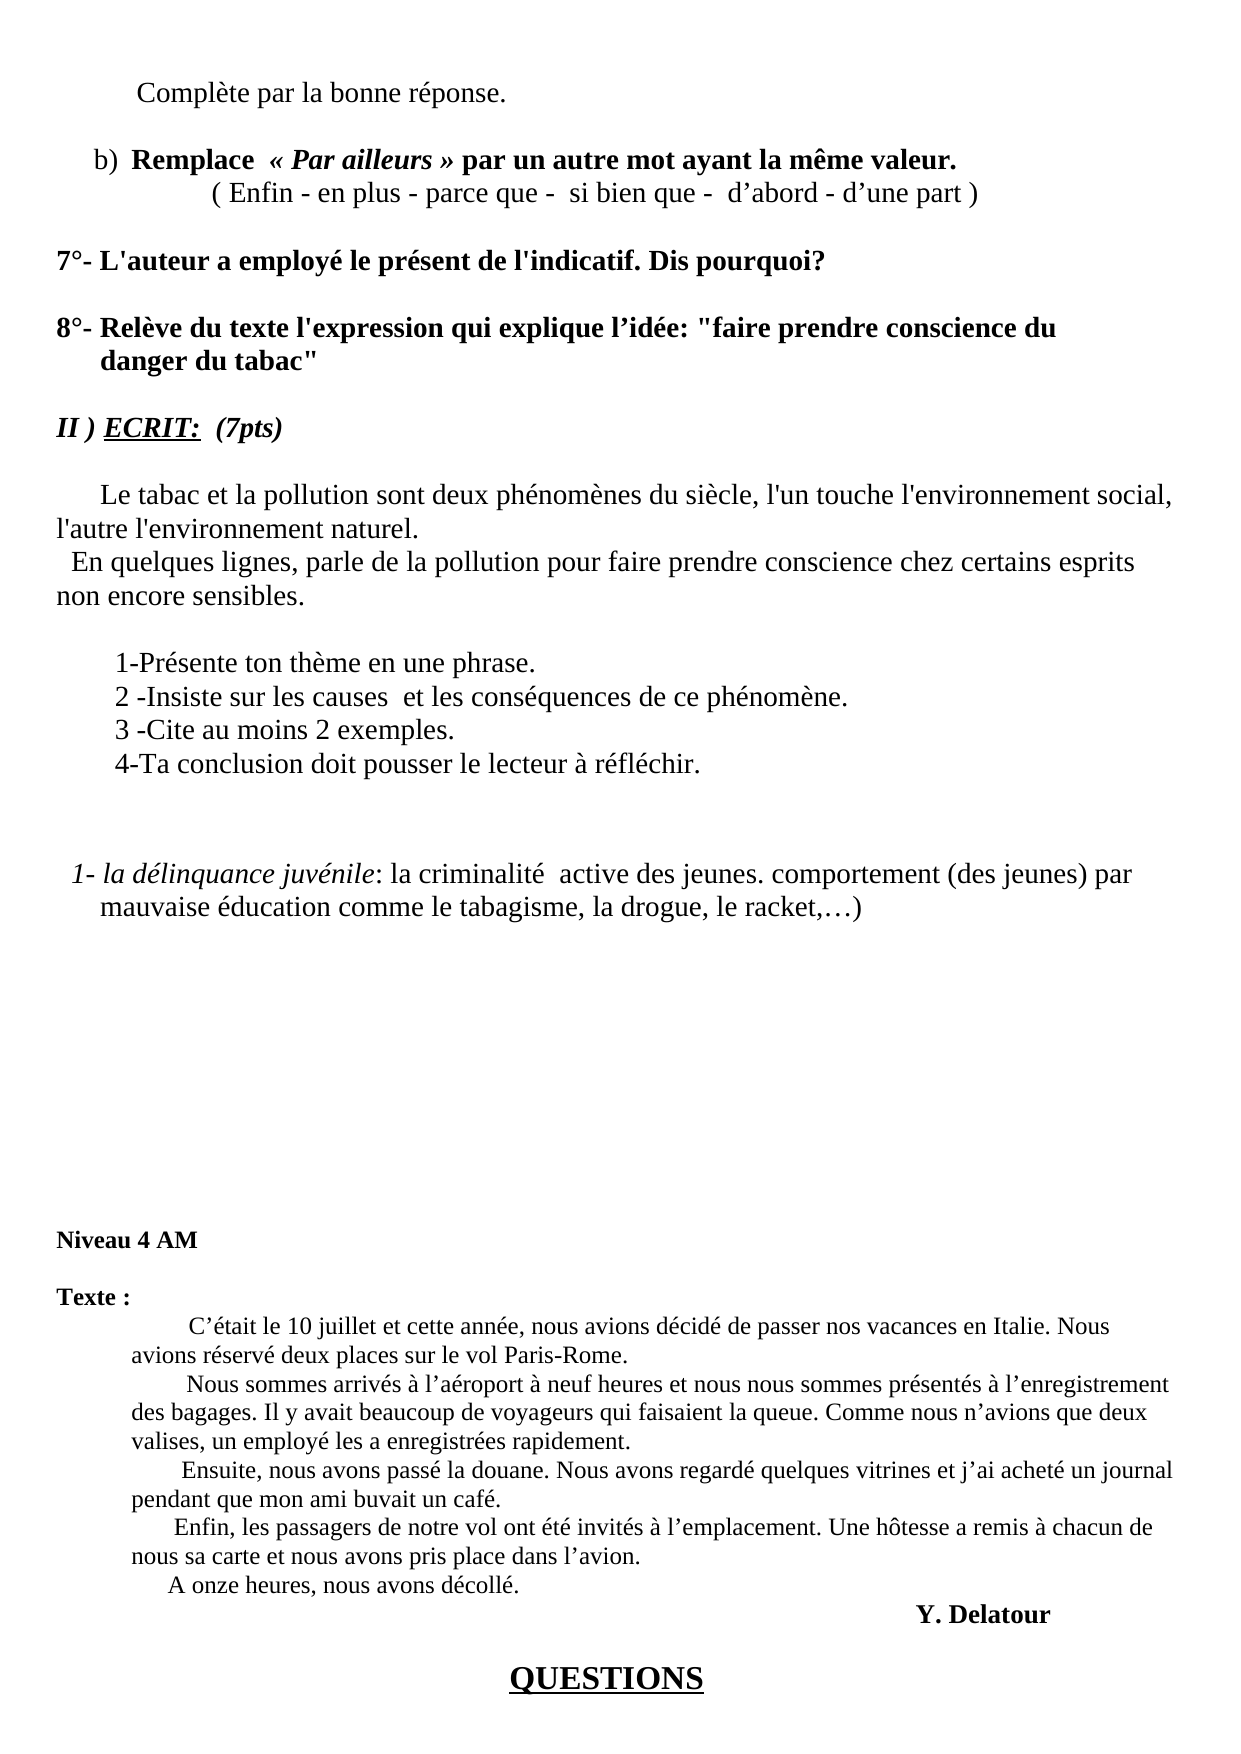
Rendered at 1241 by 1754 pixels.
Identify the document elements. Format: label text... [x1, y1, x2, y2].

text Y. Delatour [56, 1599, 1181, 1630]
list Remplace « Par ailleurs » par un autre mot ayant la même valeur. [94, 142, 1181, 176]
text 1-Présente ton thème en une phrase. [56, 645, 1181, 679]
text 7°- L'auteur a employé le présent de l'indicatif. Dis pourquoi? [19, 243, 1181, 276]
text Ensuite, nous avons passé la douane. Nous avons regardé quelques vitrines et j’ai acheté un journal pendant que mon ami buvait un café. [131, 1455, 1181, 1512]
text 8°- Relève du texte l'expression qui explique l’idée: "faire prendre conscience du danger du tabac" [56, 310, 1181, 377]
text 3 -Cite au moins 2 exemples. [56, 712, 1181, 746]
text 1- la délinquance juvénile: la criminalité active des jeunes. comportement (des jeunes) par mauvaise éducation comme le tabagisme, la drogue, le racket,…) [56, 856, 1181, 923]
text Enfin, les passagers de notre vol ont été invités à l’emplacement. Une hôtesse a remis à chacun de nous sa carte et nous avons pris place dans l’avion. [130, 1512, 1181, 1570]
text 2 -Insiste sur les causes et les conséquences de ce phénomène. [56, 679, 1181, 712]
text ( Enfin - en plus - parce que - si bien que - d’abord - d’une part ) [131, 176, 1181, 209]
text Complète par la bonne réponse. [56, 75, 1181, 108]
text C’était le 10 juillet et cette année, nous avions décidé de passer nos vacances en Italie. Nous avions réservé deux places sur le vol Paris-Rome. [130, 1311, 1181, 1369]
text QUESTIONS [56, 1658, 1181, 1697]
text En quelques lignes, parle de la pollution pour faire prendre conscience chez certains esprits non encore sensibles. [56, 544, 1181, 612]
text Nous sommes arrivés à l’aéroport à neuf heures et nous nous sommes présentés à l’enregistrement des bagages. Il y avait beaucoup de voyageurs qui faisaient la queue. Comme nous n’avions que deux valises, un employé les a enregistrées rapidement. [130, 1369, 1181, 1455]
text A onze heures, nous avons décollé. [56, 1570, 1181, 1599]
text 4-Ta conclusion doit pousser le lecteur à réfléchir. [56, 746, 1181, 779]
text Le tabac et la pollution sont deux phénomènes du siècle, l'un touche l'environnement social, l'autre l'environnement naturel. [56, 477, 1181, 544]
text Texte : [56, 1282, 1181, 1311]
text Niveau 4 AM [56, 1225, 1181, 1254]
text II ) ECRIT: (7pts) [56, 410, 1181, 444]
